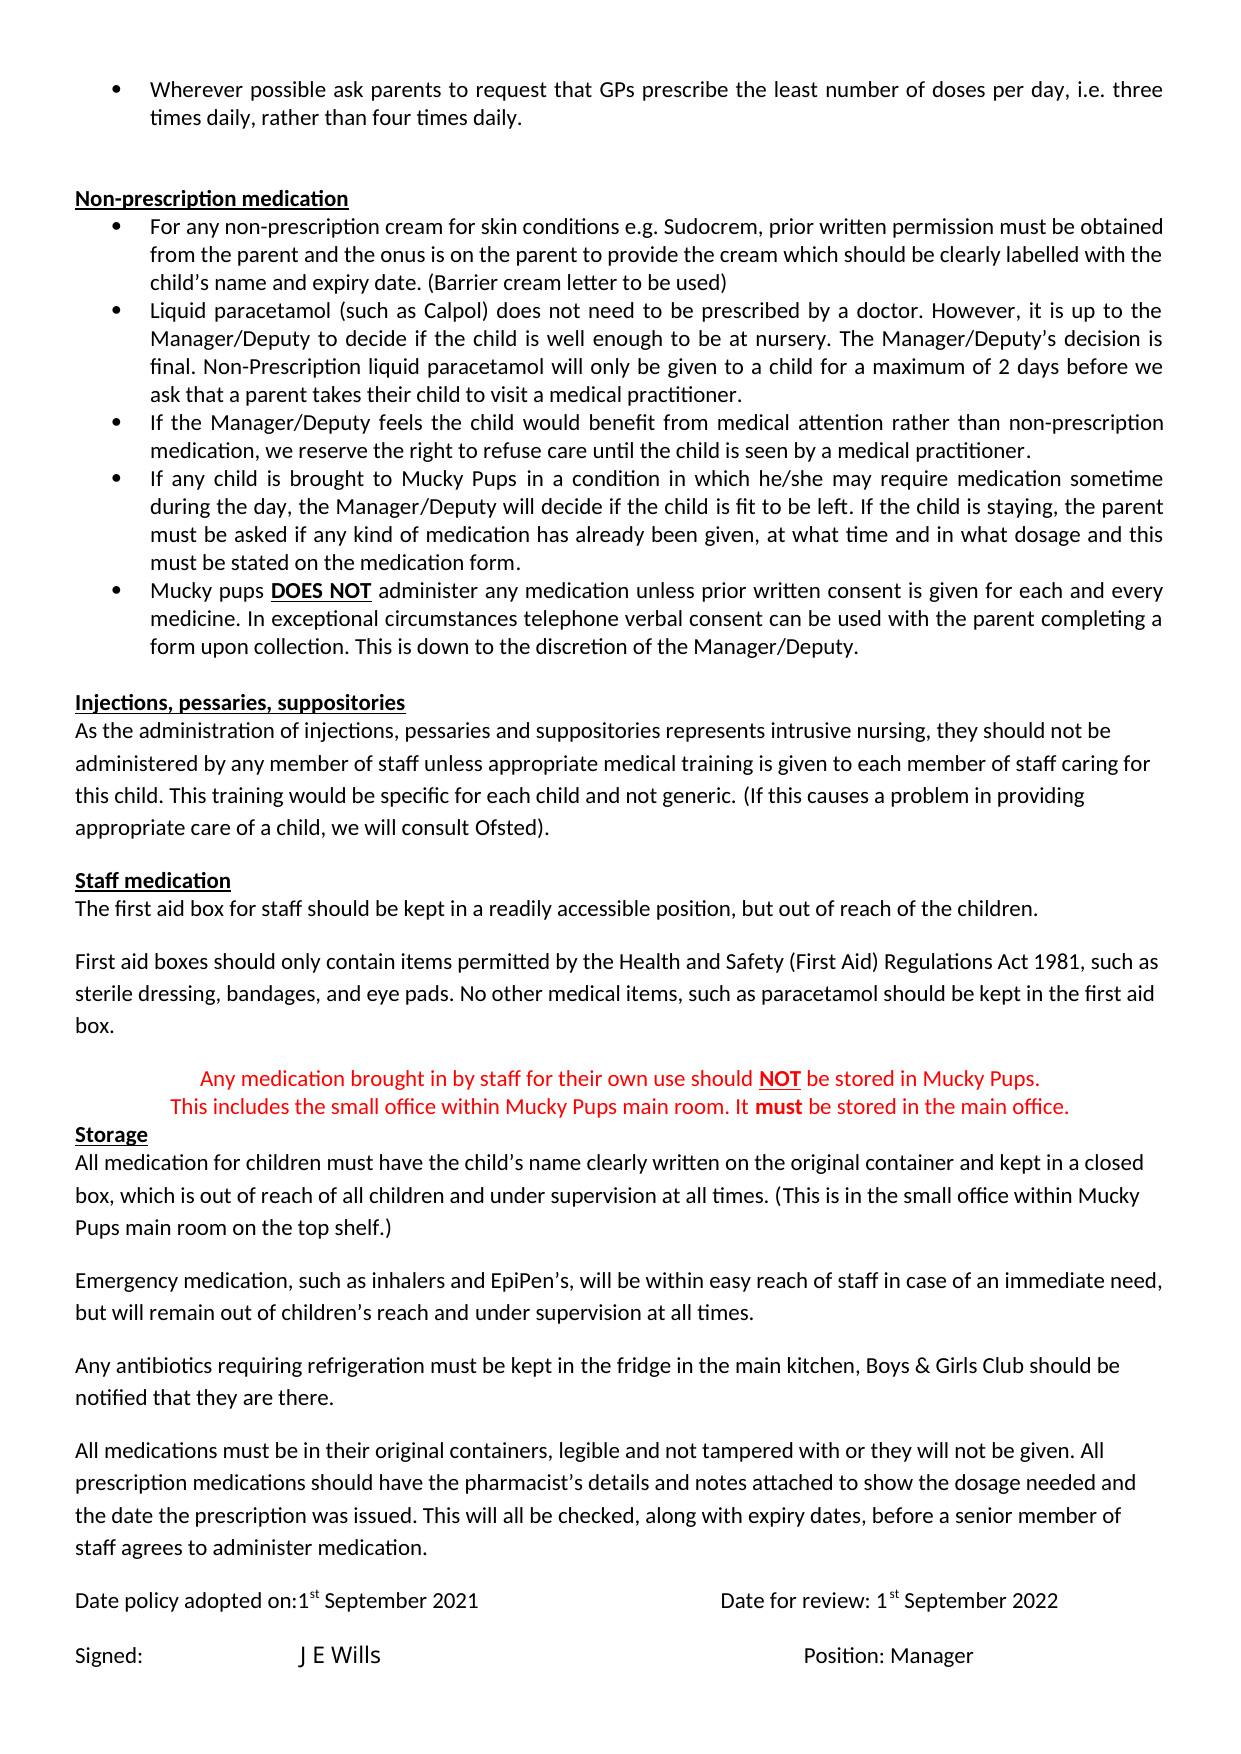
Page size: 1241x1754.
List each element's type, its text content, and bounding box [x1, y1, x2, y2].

text Storage [75, 1121, 1165, 1148]
text As the administration of injections, pessaries and suppositories represents intrusive nursing, they should not be administered by any member of staff unless appropriate medical training is given to each member of staff caring for this child. This training would be specific for each child and not generic. (If this causes a problem in providing appropriate care of a child, we will consult Ofsted). [75, 716, 1165, 841]
list Liquid paracetamol (such as Calpol) does not need to be prescribed by a doctor. However, it is up to the Manager/Deputy to decide if the child is well enough to be at nursery. The Manager/Deputy’s decision is final. Non-Prescription liquid paracetamol will only be given to a child for a maximum of 2 days before we ask that a parent takes their child to visit a medical practitioner. [112, 296, 1165, 408]
text First aid boxes should only contain items permitted by the Health and Safety (First Aid) Regulations Act 1981, such as sterile dressing, bandages, and eye pads. No other medical items, such as paracetamol should be kept in the first aid box. [75, 947, 1165, 1039]
text Signed: J E Wills Position: Manager [75, 1639, 1165, 1670]
text Any antibiotics requiring refrigeration must be kept in the fridge in the main kitchen, Boys & Girls Club should be notified that they are there. [75, 1351, 1165, 1411]
list If any child is brought to Mucky Pups in a condition in which he/she may require medication sometime during the day, the Manager/Deputy will decide if the child is fit to be left. If the child is staying, the parent must be asked if any kind of medication has already been given, at what time and in what dosage and this must be stated on the medication form. [112, 464, 1165, 576]
text The first aid box for staff should be kept in a readily accessible position, but out of reach of the children. [75, 894, 1165, 922]
list Mucky pups DOES NOT administer any medication unless prior written consent is given for each and every medicine. In exceptional circumstances telephone verbal consent can be used with the parent completing a form upon collection. This is down to the discretion of the Manager/Deputy. [112, 576, 1165, 660]
list If the Manager/Deputy feels the child would benefit from medical attention rather than non-prescription medication, we reserve the right to refuse care until the child is seen by a medical practitioner. [112, 408, 1165, 464]
text All medications must be in their original containers, legible and not tampered with or they will not be given. All prescription medications should have the pharmacist’s details and notes attached to show the dosage needed and the date the prescription was issued. This will all be checked, along with expiry dates, before a senior member of staff agrees to administer medication. [75, 1436, 1165, 1561]
text Non-prescription medication [75, 184, 1165, 212]
text All medication for children must have the child’s name clearly written on the original container and kept in a closed box, which is out of reach of all children and under supervision at all times. (This is in the small office within Mucky Pups main room on the top shelf.) [75, 1148, 1165, 1241]
text This includes the small office within Mucky Pups main room. It must be stored in the main office. [75, 1092, 1165, 1121]
text Any medication brought in by staff for their own use should NOT be stored in Mucky Pups. [75, 1064, 1165, 1092]
text Staff medication [75, 866, 1165, 894]
list For any non-prescription cream for skin conditions e.g. Sudocrem, prior written permission must be obtained from the parent and the onus is on the parent to provide the cream which should be clearly labelled with the child’s name and expiry date. (Barrier cream letter to be used) [112, 212, 1165, 296]
list Wherever possible ask parents to request that GPs prescribe the least number of doses per day, i.e. three times daily, rather than four times daily. [112, 75, 1165, 131]
text Injections, pessaries, suppositories [75, 688, 1165, 716]
text Date policy adopted on:1st September 2021 Date for review: 1st September 2022 [75, 1586, 1165, 1614]
text Emergency medication, such as inhalers and EpiPen’s, will be within easy reach of staff in case of an immediate need, but will remain out of children’s reach and under supervision at all times. [75, 1266, 1165, 1326]
